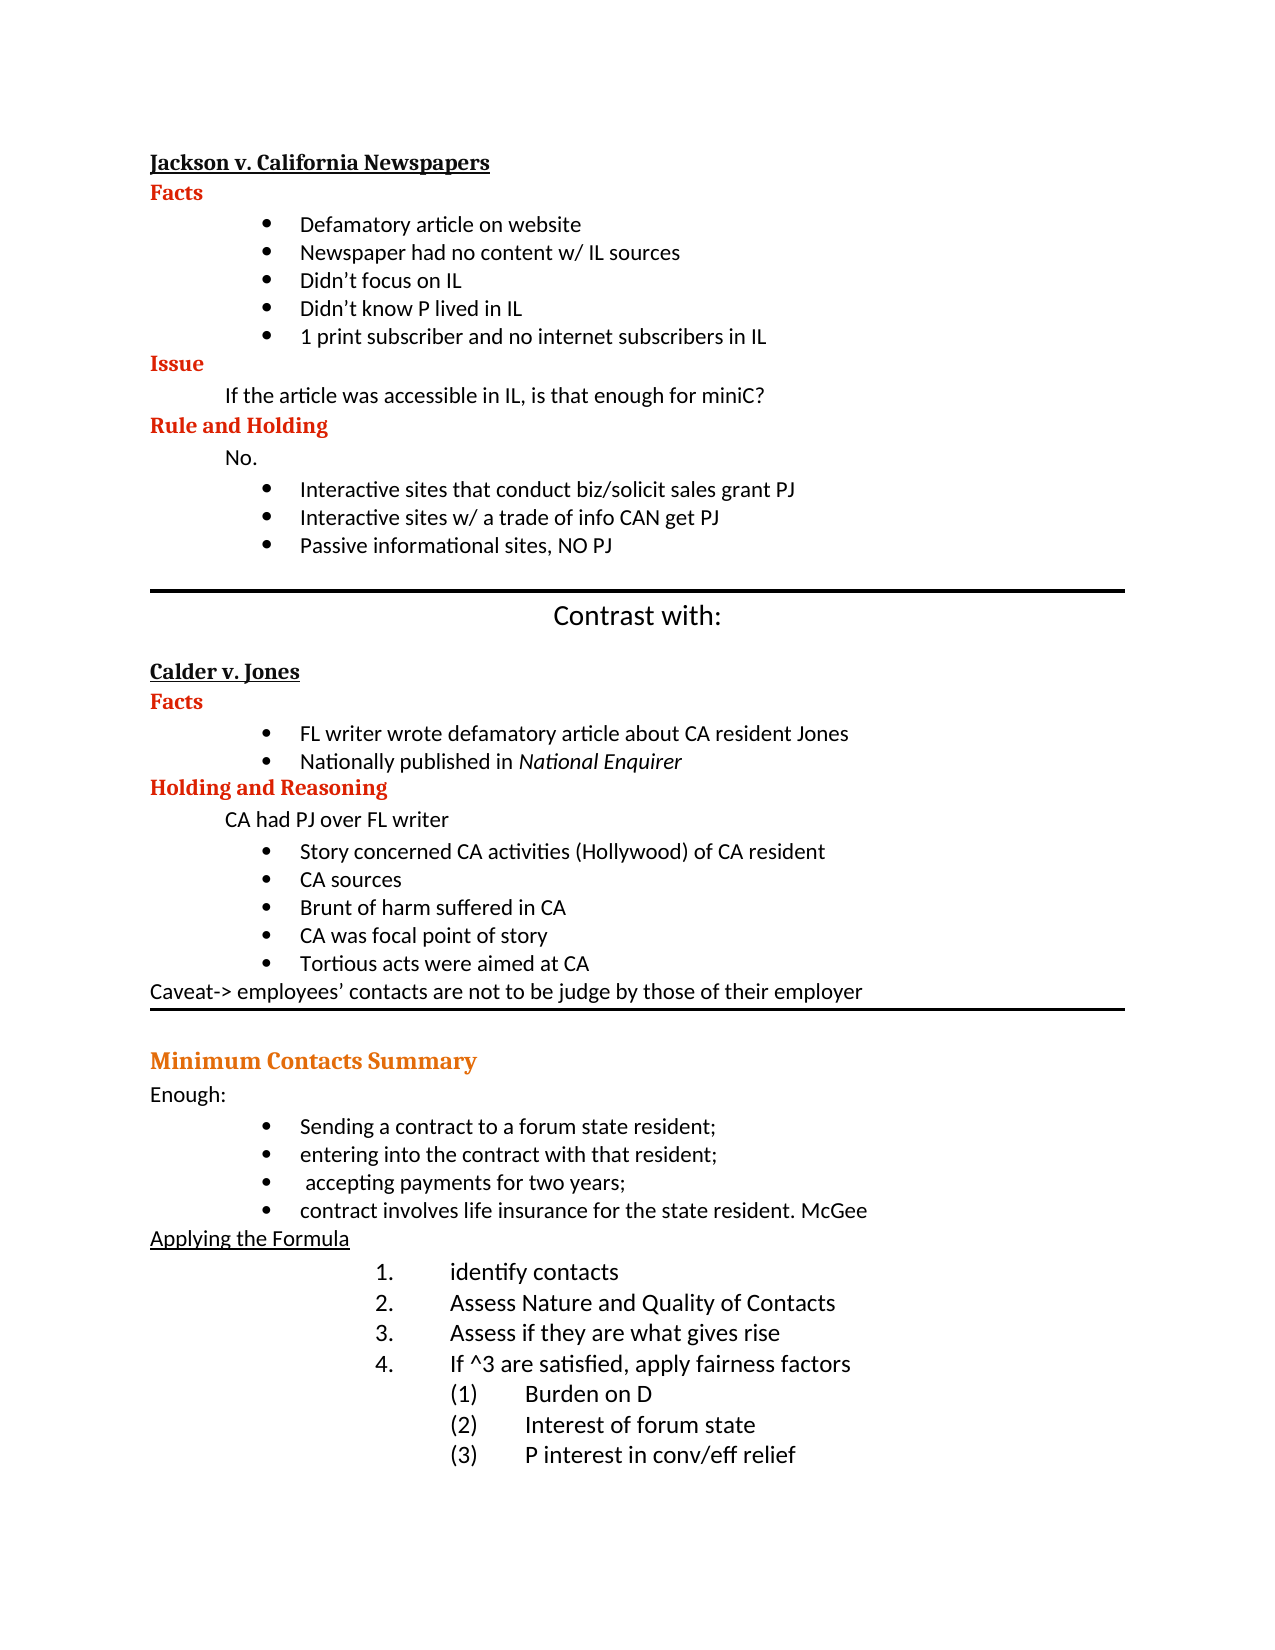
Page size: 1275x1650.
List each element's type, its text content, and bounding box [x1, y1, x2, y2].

list FL writer wrote defamatory article about CA resident Jones [262, 719, 1125, 747]
subtitle Jackson v. California Newspapers [150, 150, 1125, 176]
text No. [150, 443, 1125, 471]
list identify contacts [375, 1257, 1125, 1287]
list Burden on D [450, 1379, 1125, 1409]
list Story concerned CA activities (Hollywood) of CA resident [262, 837, 1125, 865]
subtitle Calder v. Jones [150, 658, 1125, 685]
list entering into the contract with that resident; [262, 1140, 1125, 1168]
list Nationally published in National Enquirer [262, 747, 1125, 775]
list Defamatory article on website [262, 210, 1125, 238]
list CA was focal point of story [262, 921, 1125, 949]
text Caveat-> employees’ contacts are not to be judge by those of their employer [150, 977, 1125, 1008]
list Assess Nature and Quality of Contacts [375, 1287, 1125, 1318]
text Applying the Formula [150, 1224, 1125, 1252]
list CA sources [262, 865, 1125, 893]
list Sending a contract to a forum state resident; [262, 1112, 1125, 1140]
subtitle Holding and Reasoning [150, 775, 1125, 801]
list Interest of forum state [450, 1409, 1125, 1440]
list Tortious acts were aimed at CA [262, 949, 1125, 977]
list If ^3 are satisfied, apply fairness factors [375, 1348, 1125, 1379]
list Passive informational sites, NO PJ [262, 531, 1125, 559]
list Newspaper had no content w/ IL sources [262, 238, 1125, 266]
subtitle Facts [150, 180, 1125, 207]
list Assess if they are what gives rise [375, 1318, 1125, 1348]
list Interactive sites w/ a trade of info CAN get PJ [262, 503, 1125, 531]
list Didn’t know P lived in IL [262, 294, 1125, 322]
subtitle Rule and Holding [150, 413, 1125, 439]
subtitle Issue [150, 351, 1125, 377]
list P interest in conv/eff relief [450, 1440, 1125, 1470]
list Interactive sites that conduct biz/solicit sales grant PJ [262, 475, 1125, 503]
text If the article was accessible in IL, is that enough for miniC? [150, 381, 1125, 409]
text CA had PJ over FL writer [150, 805, 1125, 833]
list 1 print subscriber and no internet subscribers in IL [262, 322, 1125, 351]
list contract involves life insurance for the state resident. McGee [262, 1196, 1125, 1224]
subtitle Minimum Contacts Summary [150, 1047, 1125, 1076]
text Enough: [150, 1080, 1125, 1108]
list Brunt of harm suffered in CA [262, 893, 1125, 921]
subtitle Facts [150, 689, 1125, 715]
list Didn’t focus on IL [262, 266, 1125, 294]
list accepting payments for two years; [262, 1168, 1125, 1196]
text Contrast with: [150, 597, 1125, 632]
